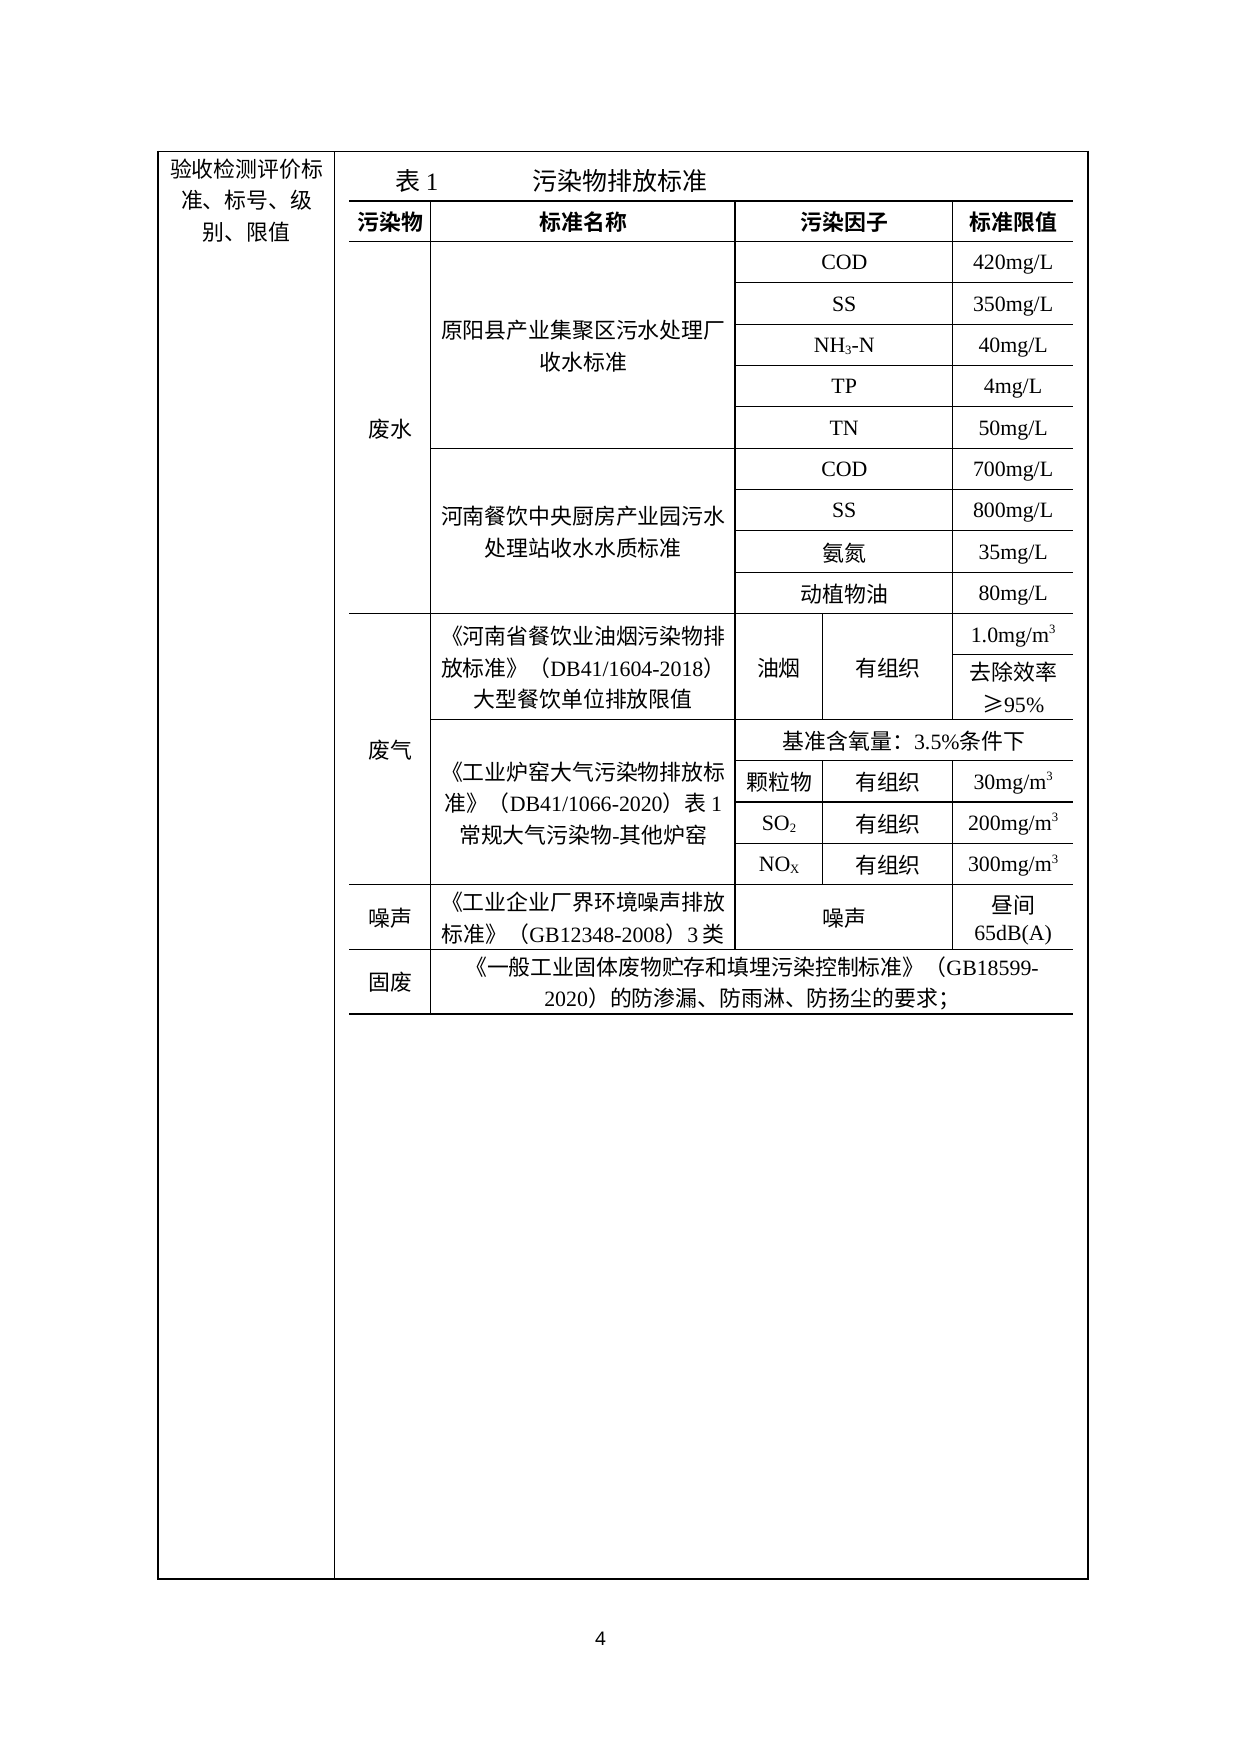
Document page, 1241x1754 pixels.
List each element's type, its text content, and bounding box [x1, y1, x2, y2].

table_cell 表1 污染物排放标准 [335, 152, 1087, 1577]
table_cell 验收检测评价标准、标号、级别、限值 [159, 152, 334, 1577]
